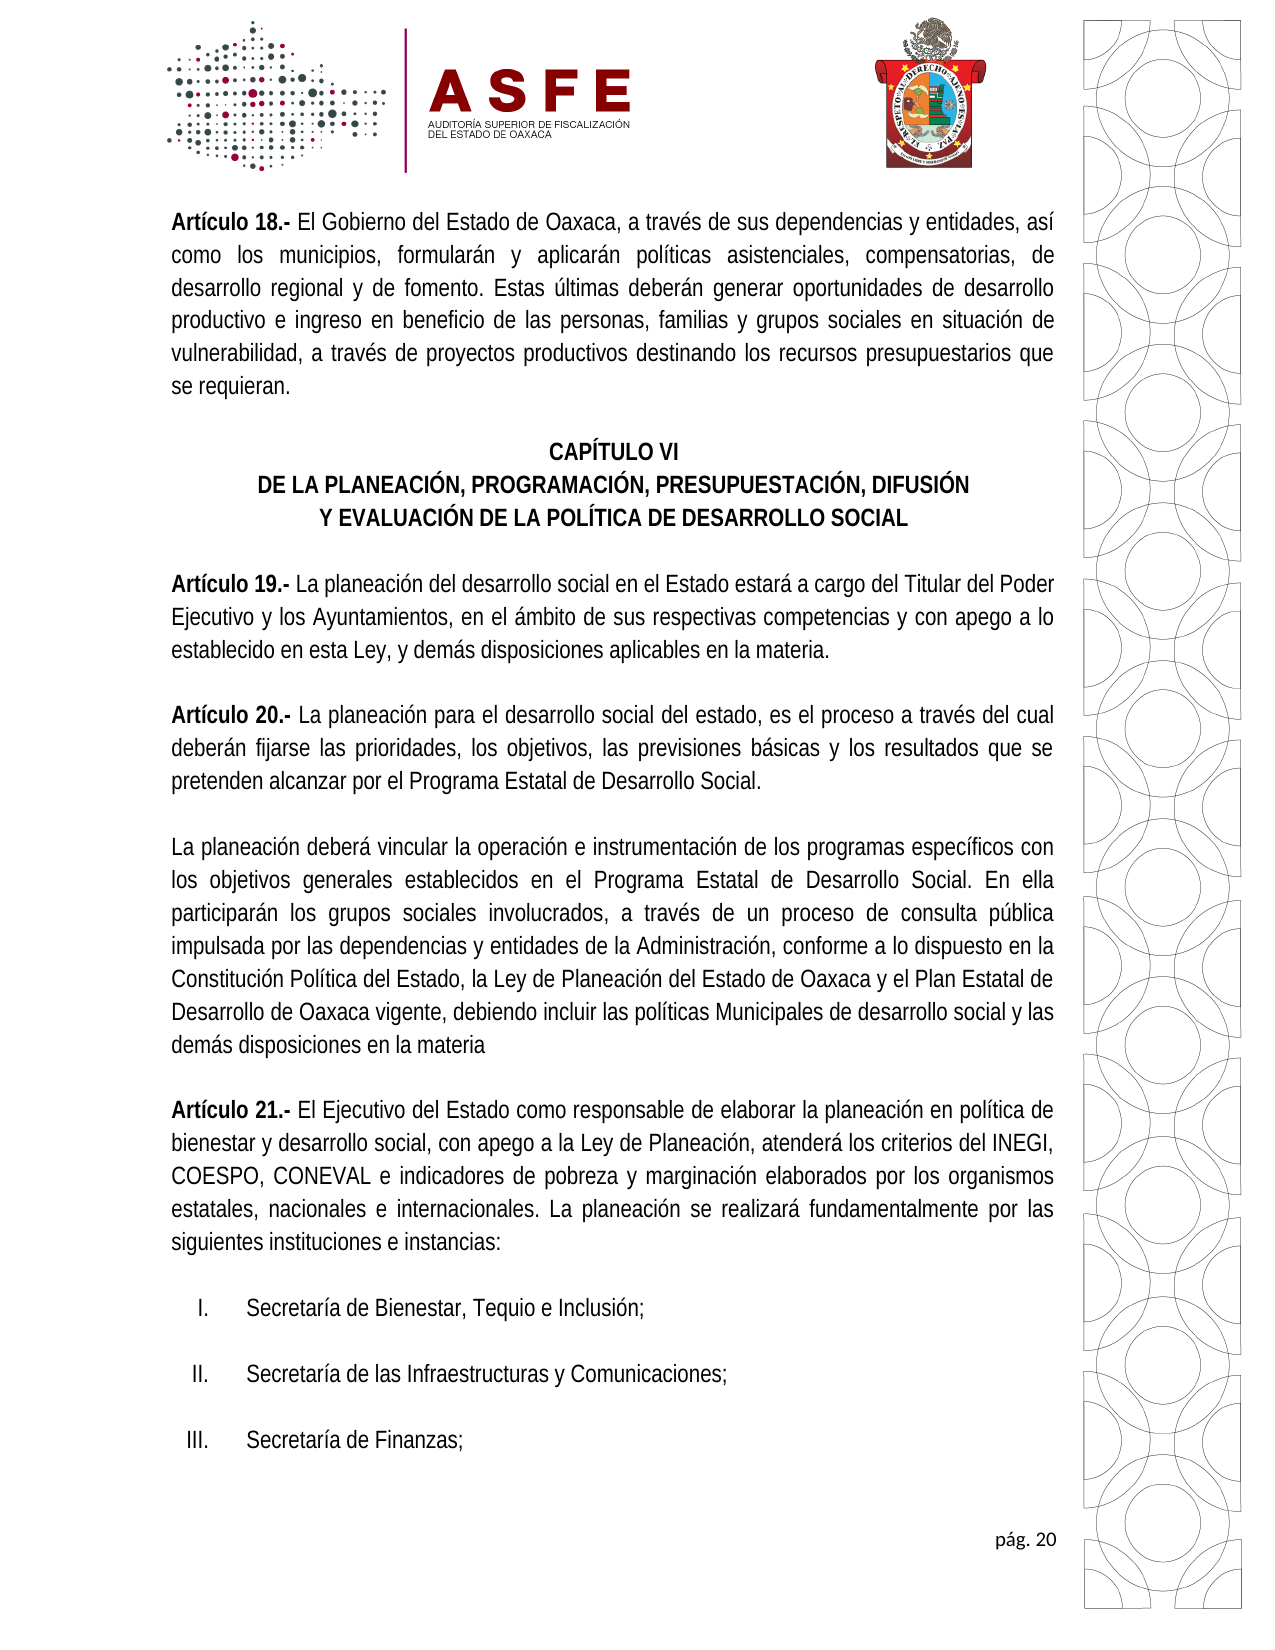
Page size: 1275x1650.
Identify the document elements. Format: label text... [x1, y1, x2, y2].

list Secretaría de Bienestar, Tequio e Inclusión; [209, 1293, 1056, 1322]
picture [167, 15, 1275, 1650]
text DE LA PLANEACIÓN, PROGRAMACIÓN, PRESUPUESTACIÓN, DIFUSIÓN [171, 470, 1056, 499]
list Secretaría de las Infraestructuras y Comunicaciones; [209, 1359, 1056, 1387]
text Artículo 19.- La planeación del desarrollo social en el Estado estará a cargo del Titular del Poder Ejecutivo y los Ayuntamientos, en el ámbito de sus respectivas competencias y con apego a lo establecido en esta Ley, y demás disposiciones aplicables en la materia. [171, 569, 1056, 663]
text Y EVALUACIÓN DE LA POLÍTICA DE DESARROLLO SOCIAL [171, 503, 1056, 532]
text Artículo 20.- La planeación para el desarrollo social del estado, es el proceso a través del cual deberán fijarse las prioridades, los objetivos, las previsiones básicas y los resultados que se pretenden alcanzar por el Programa Estatal de Desarrollo Social. [171, 701, 1056, 795]
list Secretaría de Finanzas; [209, 1425, 1056, 1453]
text Artículo 21.- El Ejecutivo del Estado como responsable de elaborar la planeación en política de bienestar y desarrollo social, con apego a la Ley de Planeación, atenderá los criterios del INEGI, COESPO, CONEVAL e indicadores de pobreza y marginación elaborados por los organismos estatales, nacionales e internacionales. La planeación se realizará fundamentalmente por las siguientes instituciones e instancias: [171, 1096, 1056, 1256]
text Artículo 18.- El Gobierno del Estado de Oaxaca, a través de sus dependencias y entidades, así como los municipios, formularán y aplicarán políticas asistenciales, compensatorias, de desarrollo regional y de fomento. Estas últimas deberán generar oportunidades de desarrollo productivo e ingreso en beneficio de las personas, familias y grupos sociales en situación de vulnerabilidad, a través de proyectos productivos destinando los recursos presupuestarios que se requieran. [171, 207, 1056, 400]
text La planeación deberá vincular la operación e instrumentación de los programas específicos con los objetivos generales establecidos en el Programa Estatal de Desarrollo Social. En ella participarán los grupos sociales involucrados, a través de un proceso de consulta pública impulsada por las dependencias y entidades de la Administración, conforme a lo dispuesto en la Constitución Política del Estado, la Ley de Planeación del Estado de Oaxaca y el Plan Estatal de Desarrollo de Oaxaca vigente, debiendo incluir las políticas Municipales de desarrollo social y las demás disposiciones en la materia [171, 832, 1056, 1058]
text CAPÍTULO VI [171, 437, 1056, 466]
